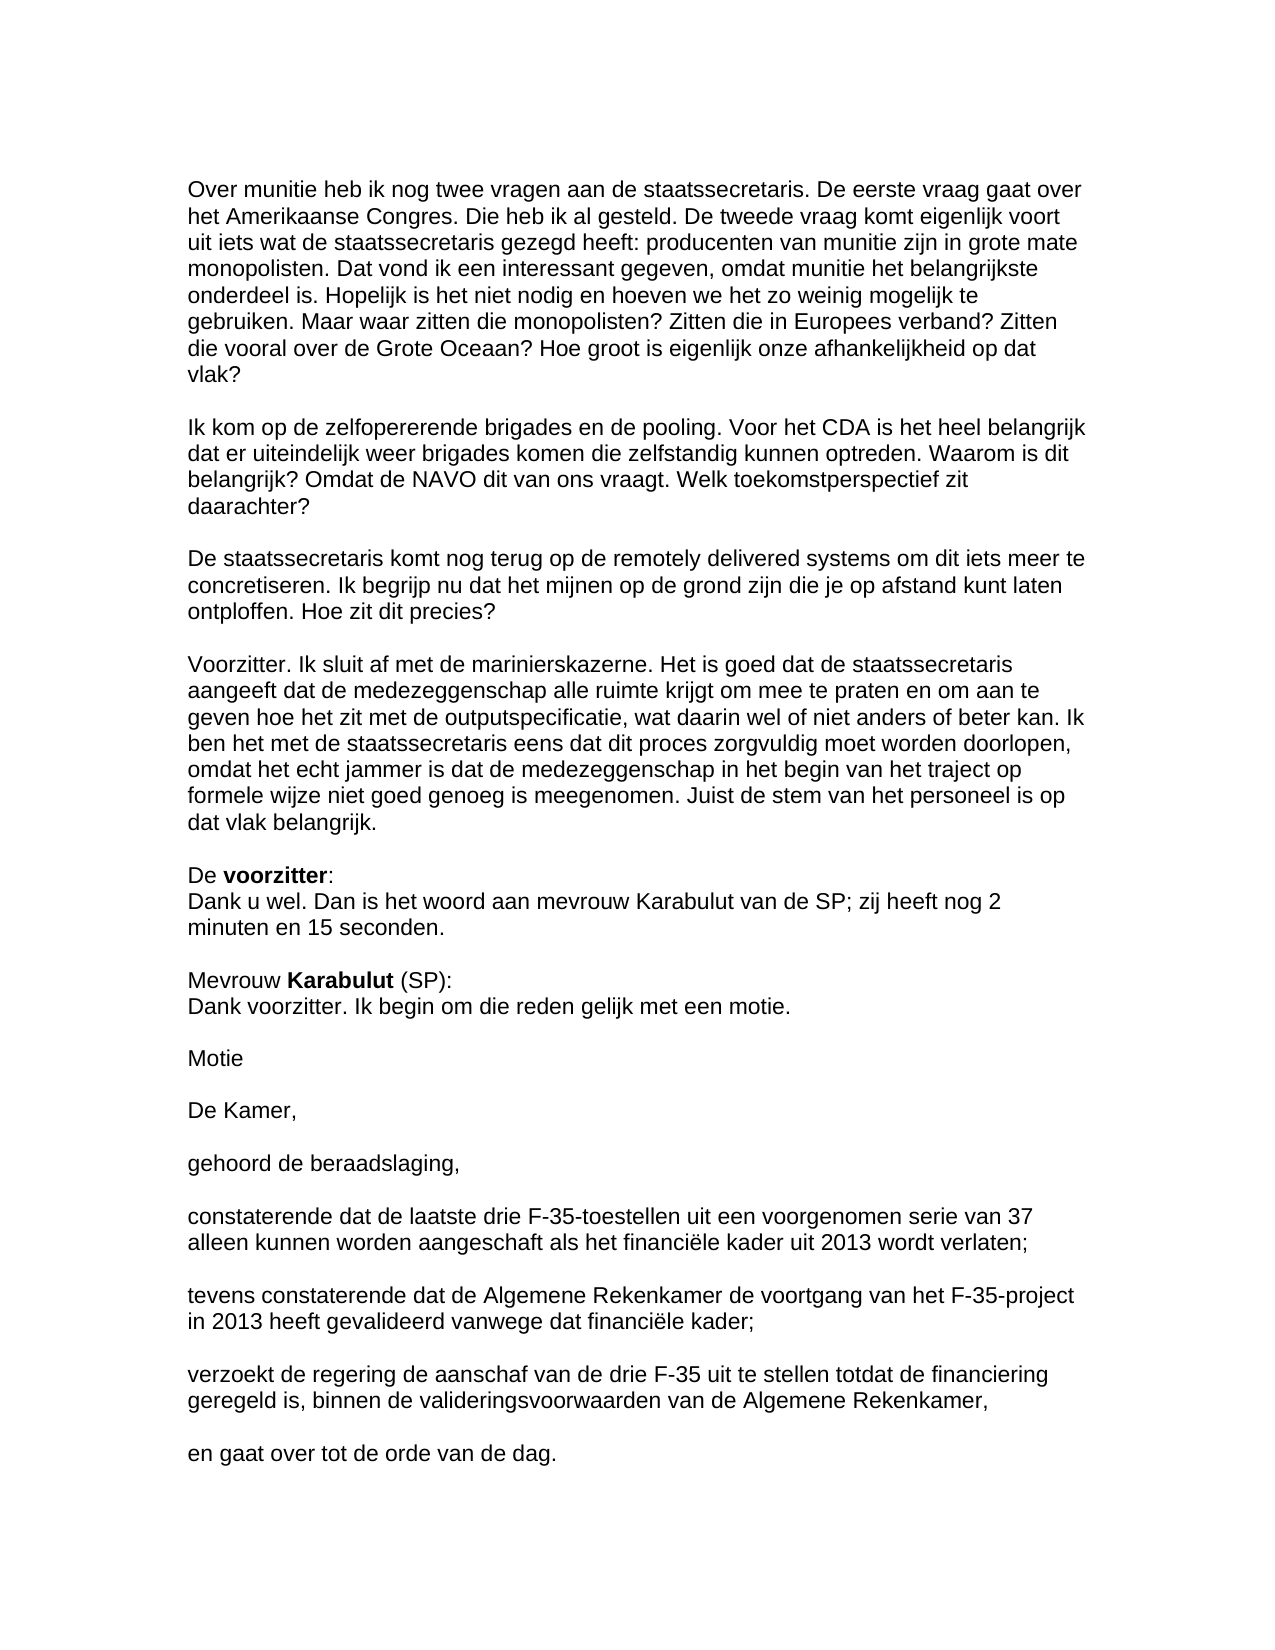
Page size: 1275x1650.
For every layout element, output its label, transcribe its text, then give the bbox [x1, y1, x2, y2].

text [187, 150, 1087, 1020]
text Motie De Kamer, gehoord de beraadslaging, constaterende dat de laatste drie F-35-toestellen uit een voorgenomen serie van 37 alleen kunnen worden aangeschaft als het financiële kader uit 2013 wordt verlaten; tevens constaterende dat de Algemene Rekenkamer de voortgang van het F-35-project in 2013 heeft gevalideerd vanwege dat financiële kader; verzoekt de regering de aanschaf van de drie F-35 uit te stellen totdat de financiering geregeld is, binnen de valideringsvoorwaarden van de Algemene Rekenkamer, en gaat over tot de orde van de dag. [187, 1045, 1087, 1466]
